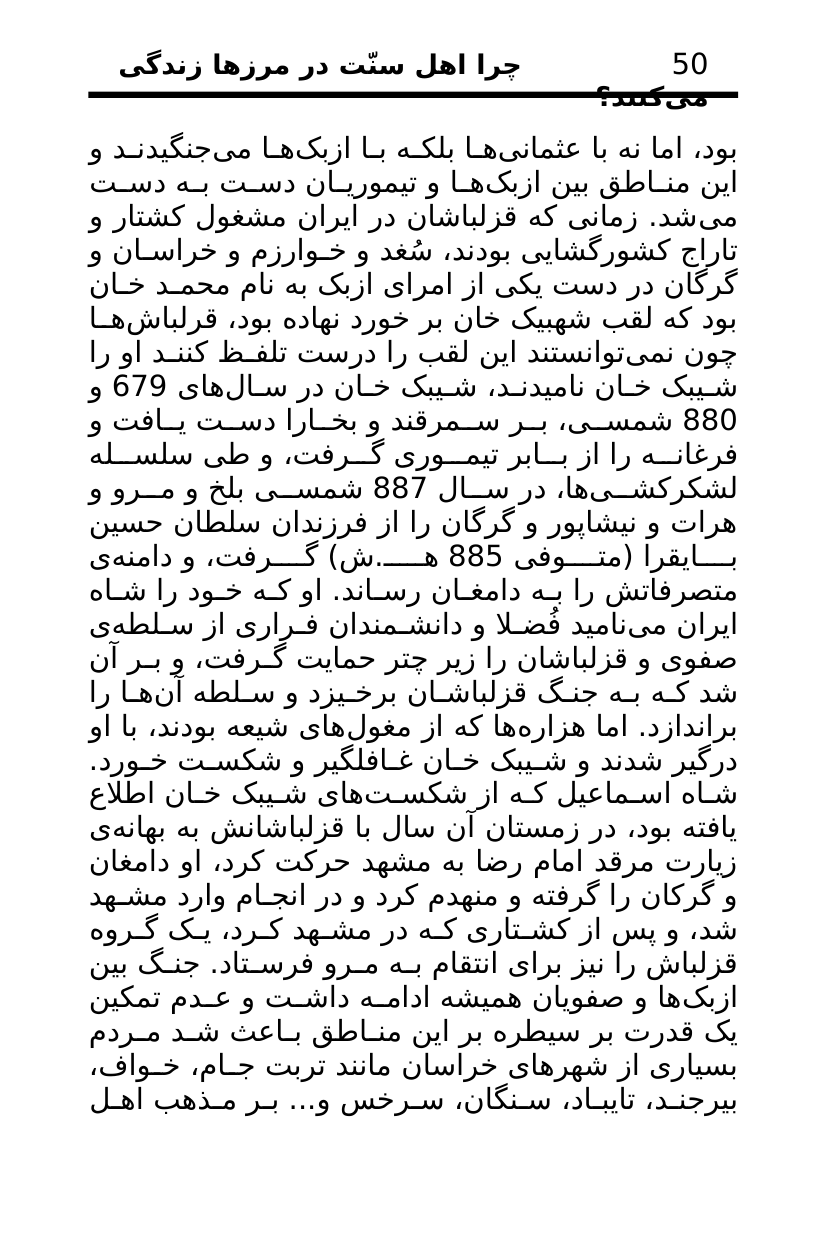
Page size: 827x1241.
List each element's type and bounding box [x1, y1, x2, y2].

text [89, 132, 738, 1116]
